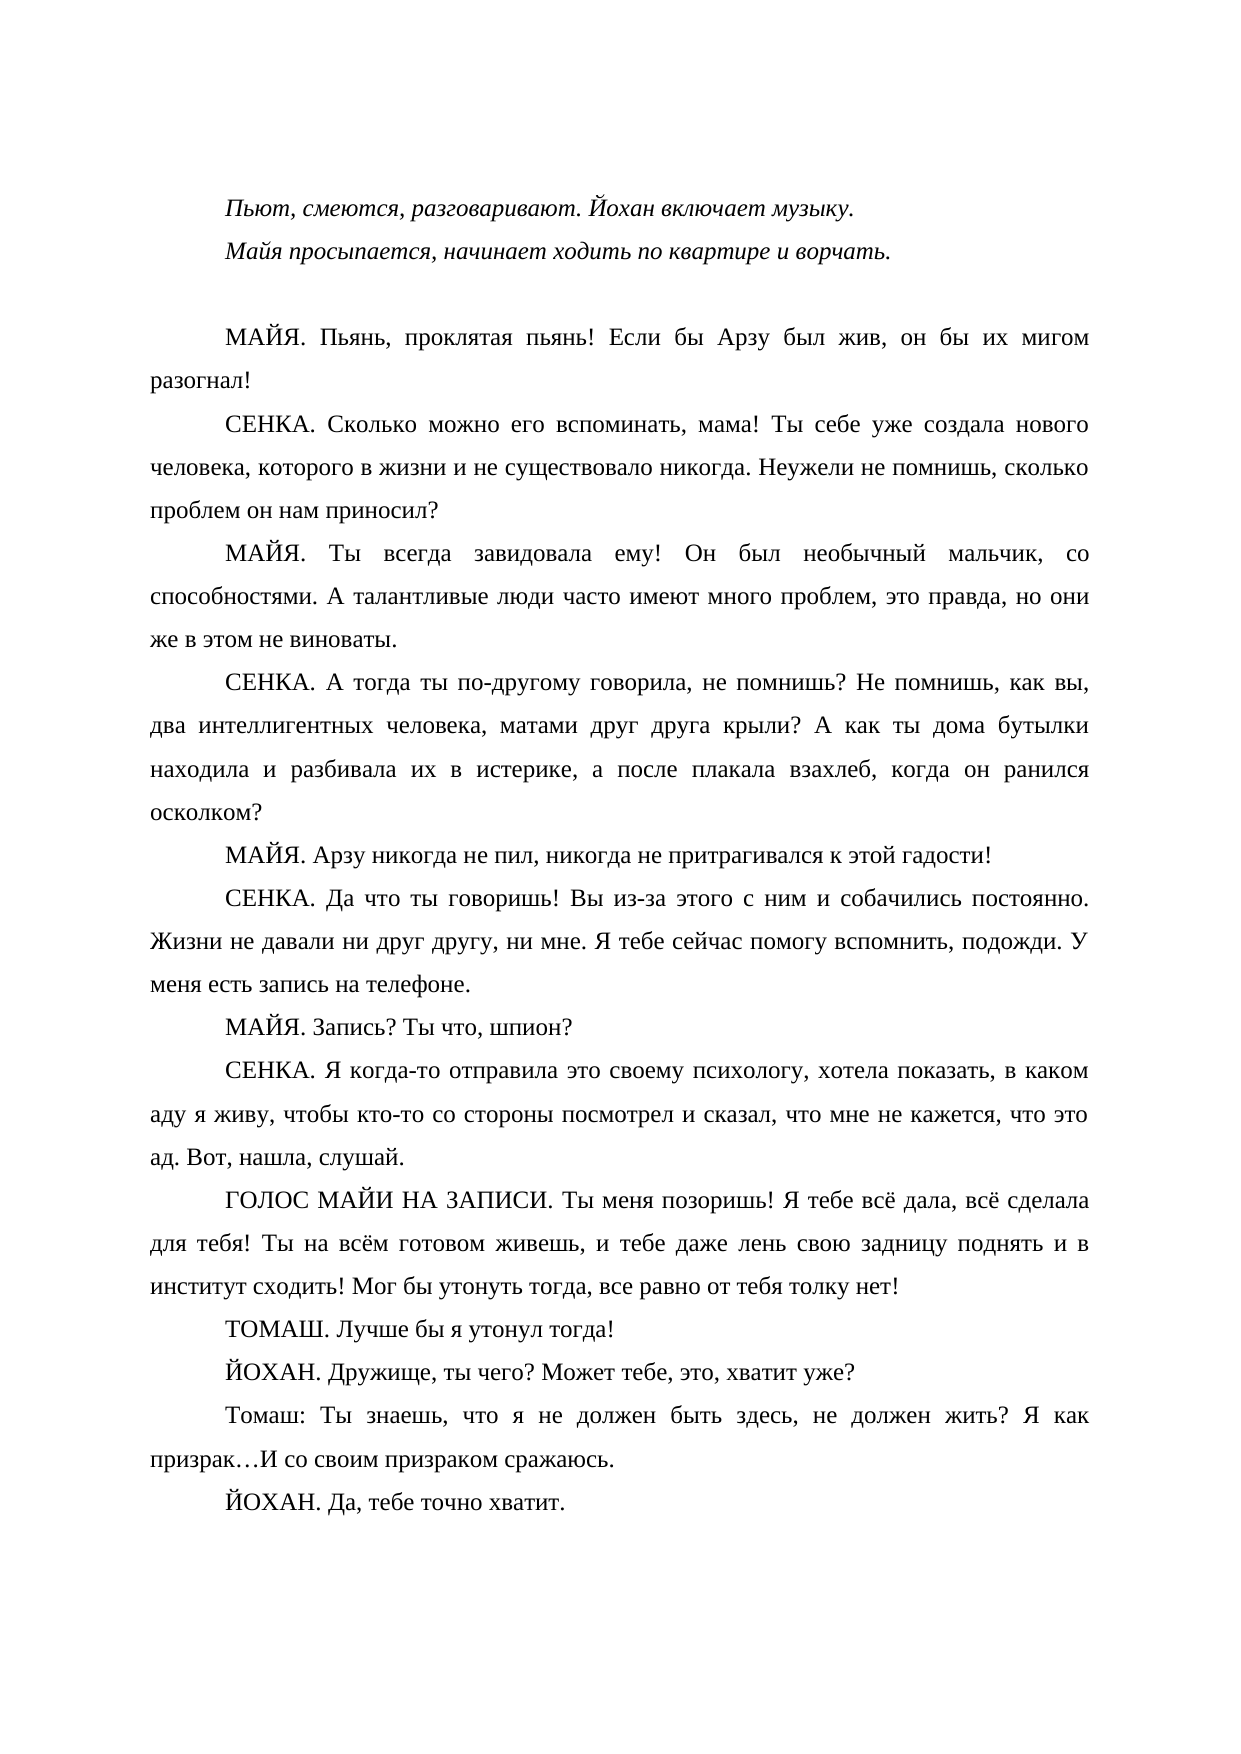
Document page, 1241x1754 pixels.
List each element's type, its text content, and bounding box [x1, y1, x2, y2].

text ЙОХАН. Да, тебе точно хватит. [150, 1487, 1090, 1516]
text СЕНКА. А тогда ты по-другому говорила, не помнишь? Не помнишь, как вы, два интеллигентных человека, матами друг друга крыли? А как ты дома бутылки находила и разбивала их в истерике, а после плакала взахлеб, когда он ранился осколком? [150, 667, 1090, 826]
text СЕНКА. Я когда-то отправила это своему психологу, хотела показать, в каком аду я живу, чтобы кто-то со стороны посмотрел и сказал, что мне не кажется, что это ад. Вот, нашла, слушай. [150, 1056, 1090, 1171]
text Пьют, смеются, разговаривают. Йохан включает музыку. [150, 193, 1090, 222]
text МАЙЯ. Запись? Ты что, шпион? [150, 1012, 1090, 1041]
text СЕНКА. Да что ты говоришь! Вы из-за этого с ним и собачились постоянно. Жизни не давали ни друг другу, ни мне. Я тебе сейчас помогу вспомнить, подожди. У меня есть запись на телефоне. [150, 883, 1090, 998]
text ГОЛОС МАЙИ НА ЗАПИСИ. Ты меня позоришь! Я тебе всё дала, всё сделала для тебя! Ты на всём готовом живешь, и тебе даже лень свою задницу поднять и в институт сходить! Мог бы утонуть тогда, все равно от тебя толку нет! [150, 1185, 1090, 1300]
text ЙОХАН. Дружище, ты чего? Может тебе, это, хватит уже? [150, 1357, 1090, 1386]
text ТОМАШ. Лучше бы я утонул тогда! [150, 1314, 1090, 1343]
text СЕНКА. Сколько можно его вспоминать, мама! Ты себе уже создала нового человека, которого в жизни и не существовало никогда. Неужели не помнишь, сколько проблем он нам приносил? [150, 409, 1090, 524]
text МАЙЯ. Пьянь, проклятая пьянь! Если бы Арзу был жив, он бы их мигом разогнал! [150, 322, 1090, 394]
text МАЙЯ. Ты всегда завидовала ему! Он был необычный мальчик, со способностями. А талантливые люди часто имеют много проблем, это правда, но они же в этом не виноваты. [150, 538, 1090, 653]
text Томаш: Ты знаешь, что я не должен быть здесь, не должен жить? Я как призрак…И со своим призраком сражаюсь. [150, 1401, 1090, 1472]
text Майя просыпается, начинает ходить по квартире и ворчать. [150, 236, 1090, 265]
text МАЙЯ. Арзу никогда не пил, никогда не притрагивался к этой гадости! [150, 840, 1090, 869]
